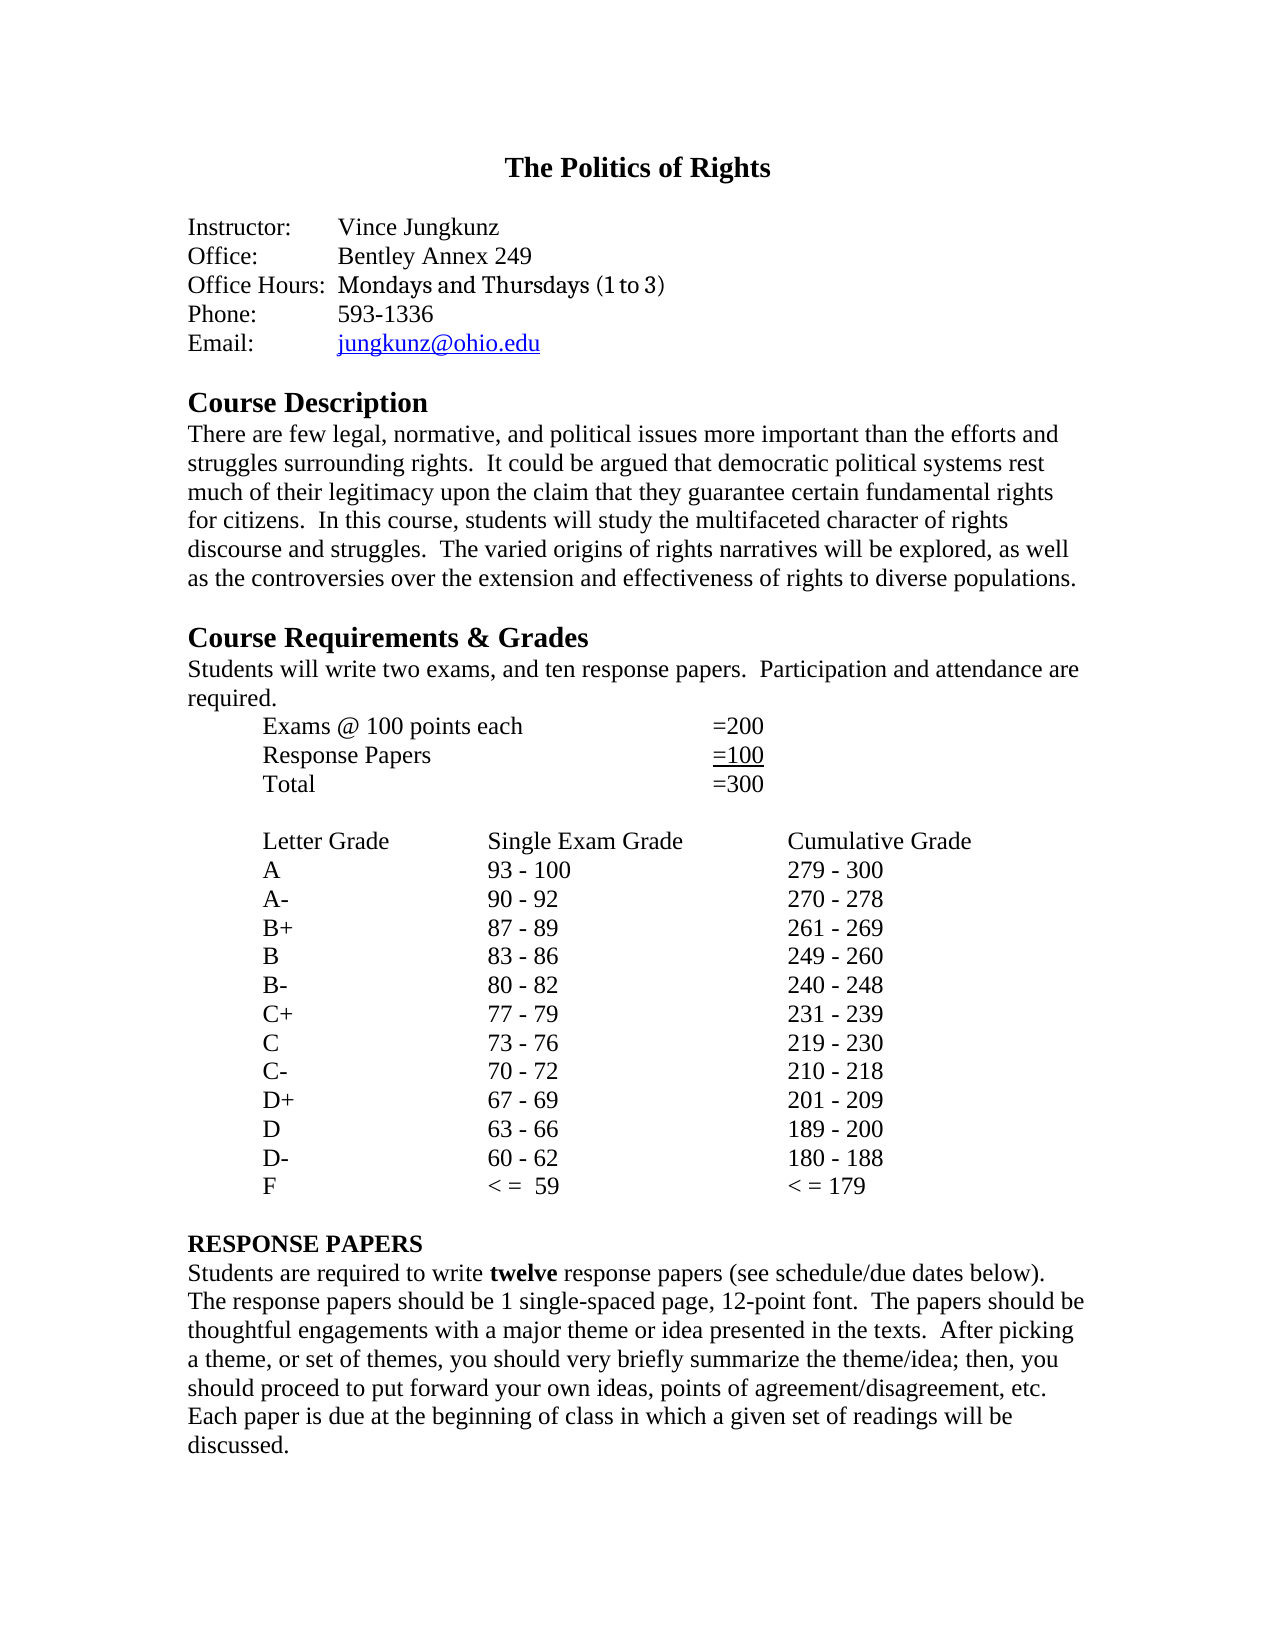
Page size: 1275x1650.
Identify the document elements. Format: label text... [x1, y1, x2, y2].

text B- 80 - 82 240 - 248 [187, 970, 1087, 999]
text Office: Bentley Annex 249 [187, 241, 1087, 270]
text Phone: 593-1336 [187, 299, 1087, 328]
text The Politics of Rights [187, 150, 1087, 183]
text B 83 - 86 249 - 260 [187, 941, 1087, 970]
text A- 90 - 92 270 - 278 [187, 884, 1087, 913]
text D+ 67 - 69 201 - 209 [187, 1085, 1087, 1114]
text C+ 77 - 79 231 - 239 [187, 999, 1087, 1028]
text B+ 87 - 89 261 - 269 [187, 913, 1087, 941]
text Email: jungkunz@ohio.edu [187, 328, 1087, 357]
text Exams @ 100 points each =200 [187, 711, 1087, 740]
text D- 60 - 62 180 - 188 [187, 1143, 1087, 1171]
subtitle RESPONSE PAPERS [187, 1229, 1087, 1258]
text There are few legal, normative, and political issues more important than the efforts and struggles surrounding rights. It could be argued that democratic political systems rest much of their legitimacy upon the claim that they guarantee certain fundamental rights for citizens. In this course, students will study the multifaceted character of rights discourse and struggles. The varied origins of rights narratives will be explored, as well as the controversies over the extension and effectiveness of rights to diverse populations. [187, 419, 1087, 592]
text Course Description [187, 386, 1087, 419]
text Response Papers =100 [187, 740, 1087, 769]
text Office Hours: Mondays and Thursdays (1 to 3) [187, 270, 1087, 299]
text Students are required to write twelve response papers (see schedule/due dates below). The response papers should be 1 single-spaced page, 12-point font. The papers should be thoughtful engagements with a major theme or idea presented in the texts. After picking a theme, or set of themes, you should very briefly summarize the theme/idea; then, you should proceed to put forward your own ideas, points of agreement/disagreement, etc. Each paper is due at the beginning of class in which a given set of readings will be discussed. [187, 1258, 1087, 1459]
text A 93 - 100 279 - 300 [187, 855, 1087, 884]
text Students will write two exams, and ten response papers. Participation and attendance are required. [187, 654, 1087, 711]
text D 63 - 66 189 - 200 [187, 1114, 1087, 1143]
text Instructor: Vince Jungkunz [187, 212, 1087, 241]
text F < = 59 < = 179 [187, 1171, 1087, 1200]
text Letter Grade Single Exam Grade Cumulative Grade [187, 826, 1087, 855]
text Total =300 [187, 769, 1087, 798]
text C- 70 - 72 210 - 218 [187, 1056, 1087, 1085]
text Course Requirements & Grades [187, 620, 1087, 654]
text C 73 - 76 219 - 230 [187, 1028, 1087, 1056]
